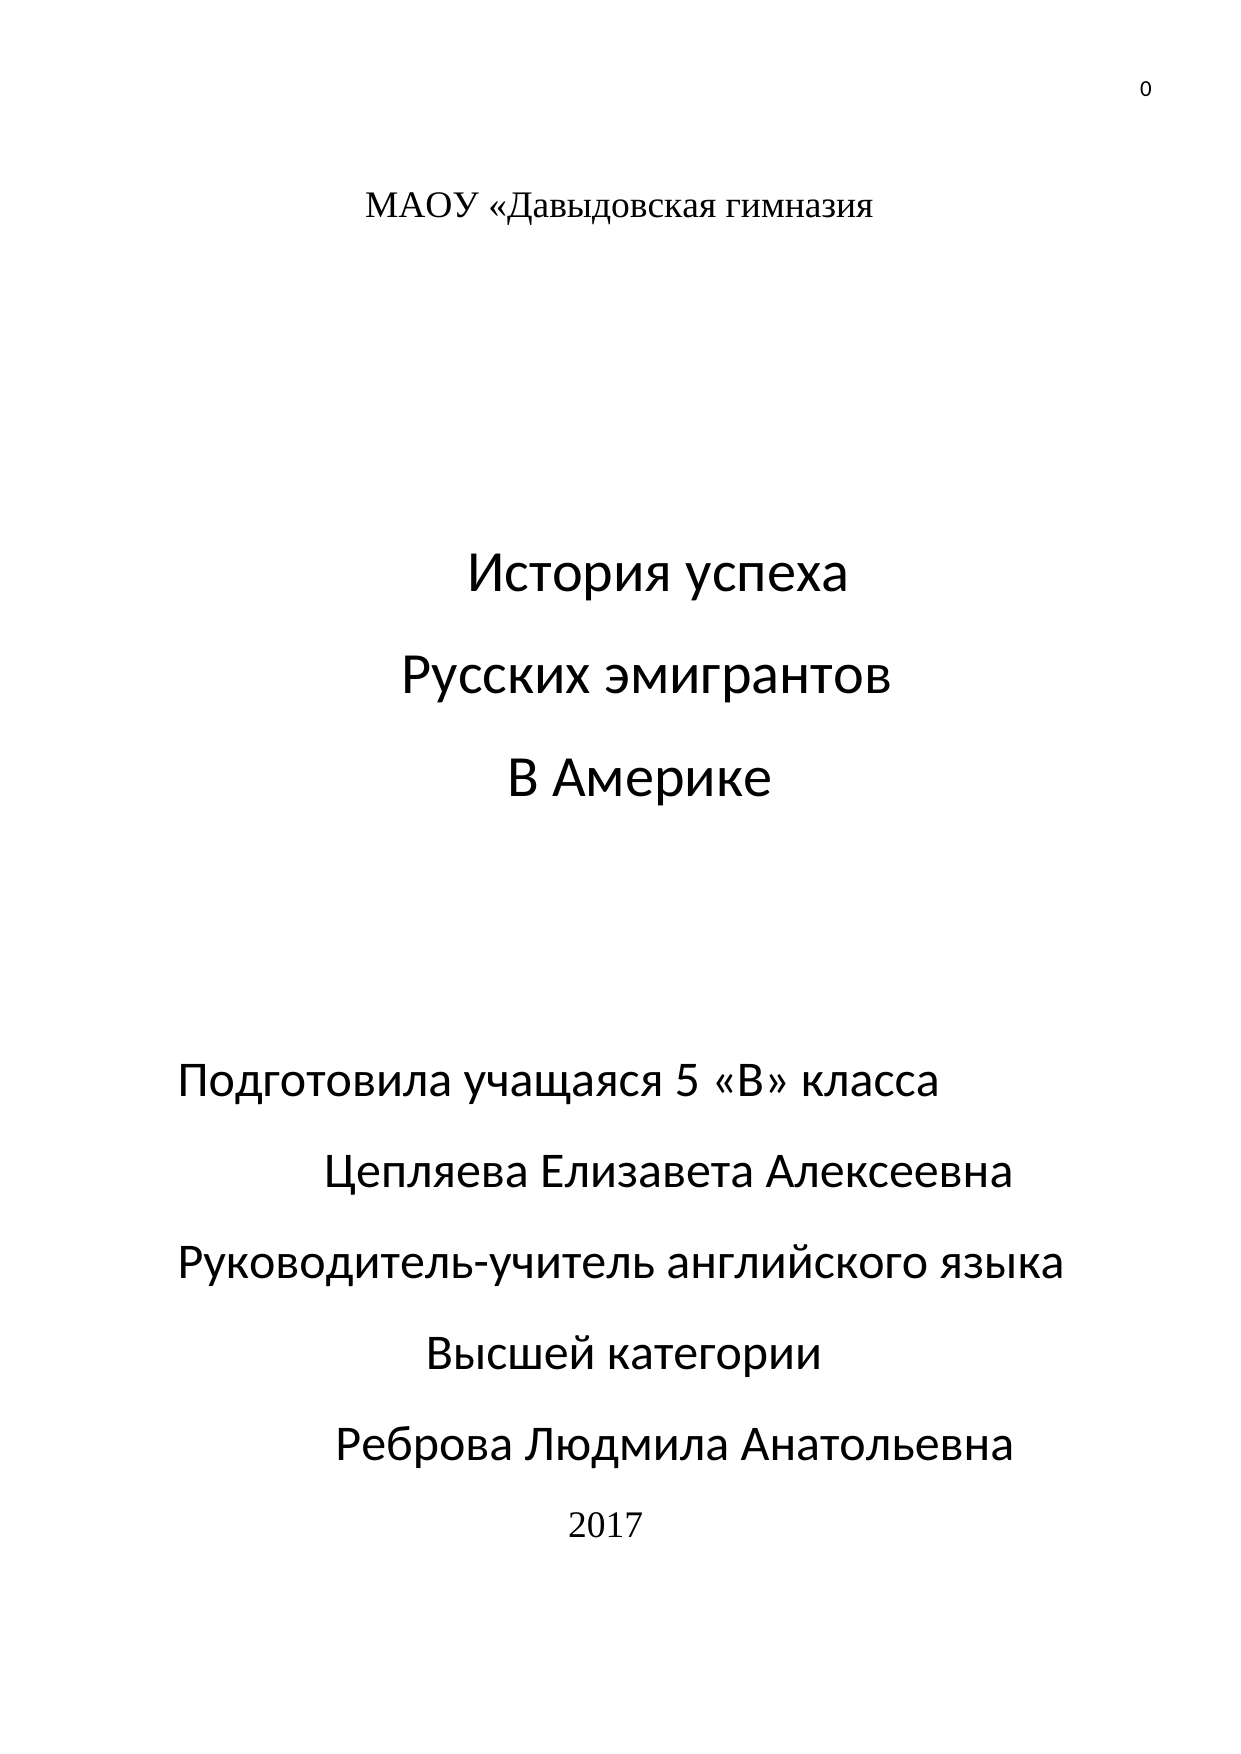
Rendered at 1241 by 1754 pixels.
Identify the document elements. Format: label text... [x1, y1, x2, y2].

text Реброва Людмила Анатольевна [177, 1412, 1152, 1473]
text Русских эмигрантов [177, 637, 1152, 708]
list 2017 [315, 1502, 1152, 1546]
text Руководитель-учитель английского языка [177, 1230, 1152, 1291]
text Цепляева Елизавета Алексеевна [177, 1139, 1152, 1200]
text В Америке [177, 740, 1152, 811]
text МАОУ «Давыдовская гимназия [177, 183, 1152, 226]
text Высшей категории [177, 1321, 1152, 1382]
text Подготовила учащаяся 5 «В» класса [177, 1048, 1152, 1109]
text История успеха [177, 534, 1152, 606]
